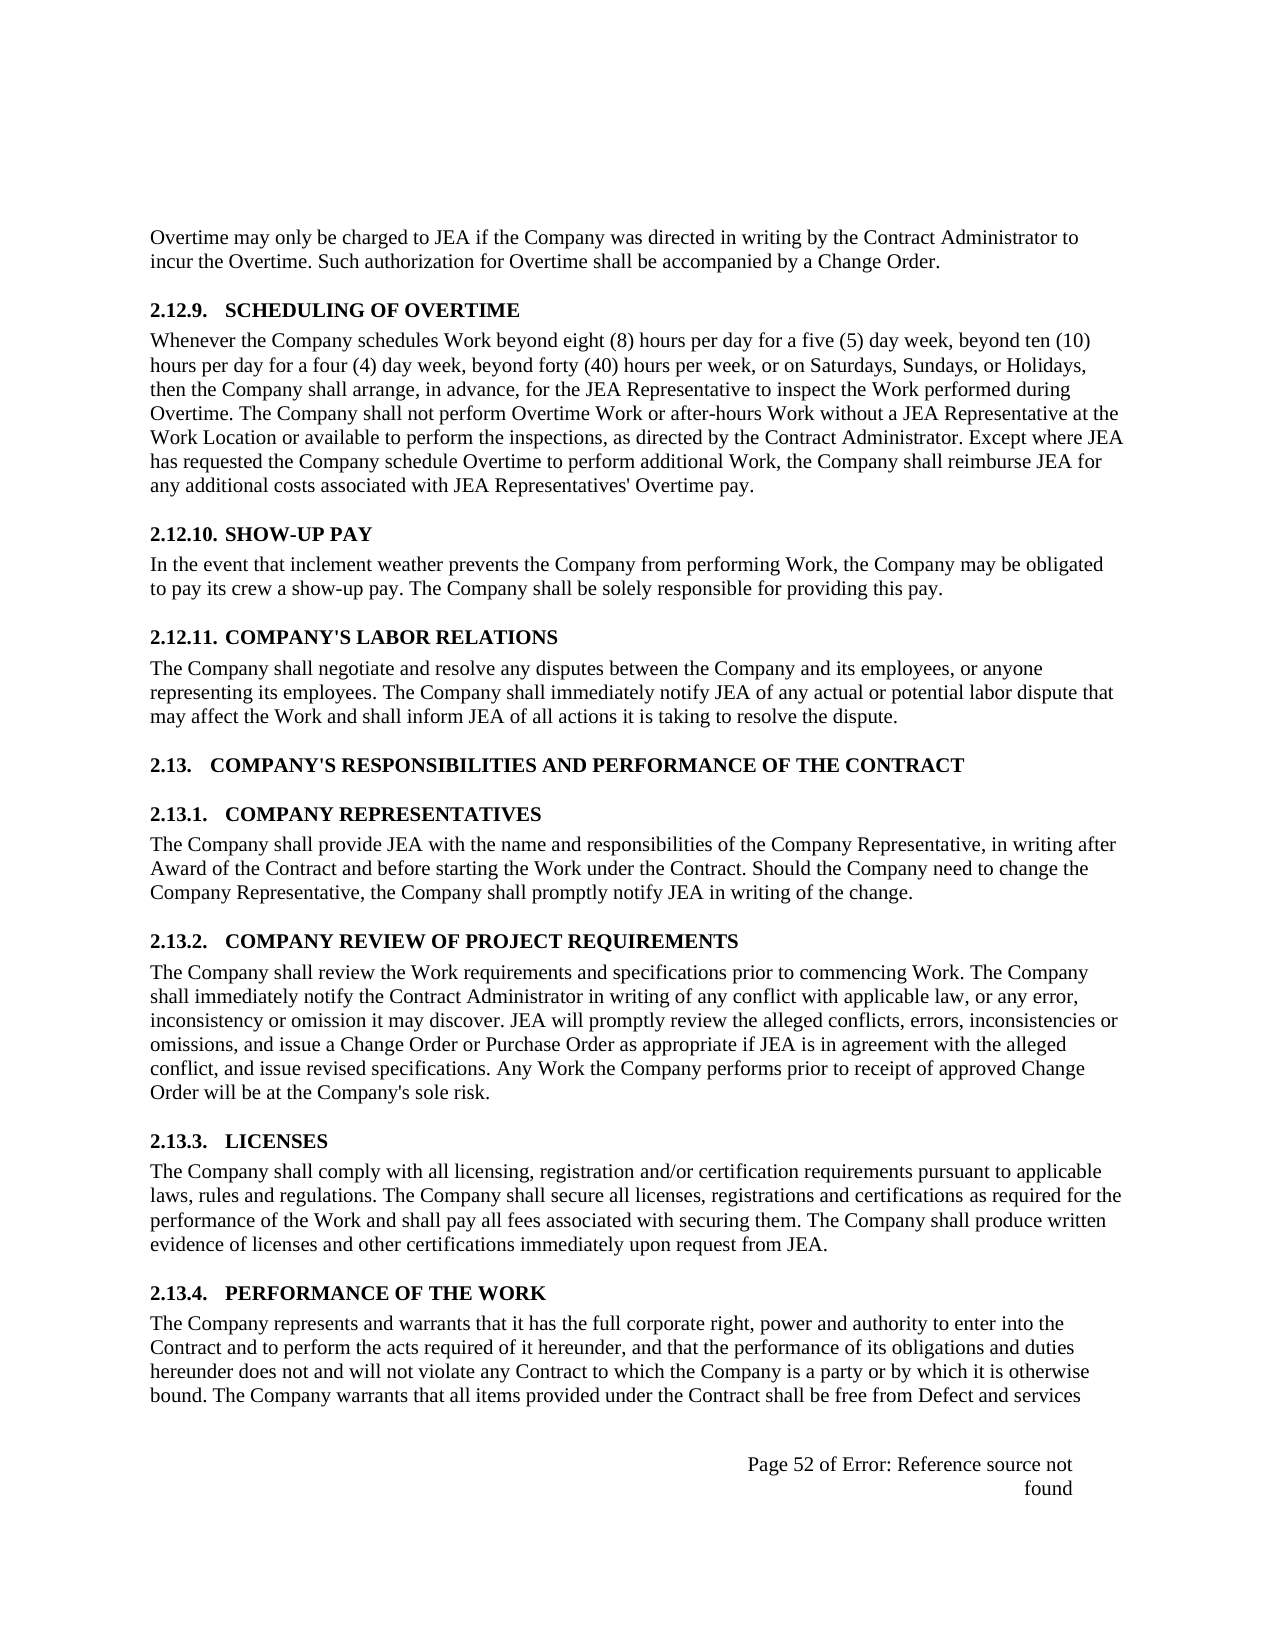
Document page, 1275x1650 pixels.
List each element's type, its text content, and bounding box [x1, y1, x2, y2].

title SHOW-UP PAY [150, 522, 1125, 546]
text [150, 1311, 1125, 1407]
title LICENSES [150, 1129, 1125, 1153]
title COMPANY REVIEW OF PROJECT REQUIREMENTS [150, 929, 1125, 953]
title PERFORMANCE OF THE WORK [150, 1281, 1125, 1305]
text In the event that inclement weather prevents the Company from performing Work, the Company may be obligated to pay its crew a show-up pay. The Company shall be solely responsible for providing this pay. [150, 552, 1125, 600]
title COMPANY'S LABOR RELATIONS [150, 625, 1125, 649]
text The Company shall review the Work requirements and specifications prior to commencing Work. The Company shall immediately notify the Contract Administrator in writing of any conflict with applicable law, or any error, inconsistency or omission it may discover. JEA will promptly review the alleged conflicts, errors, inconsistencies or omissions, and issue a Change Order or Purchase Order as appropriate if JEA is in agreement with the alleged conflict, and issue revised specifications. Any Work the Company performs prior to receipt of approved Change Order will be at the Company's sole risk. [150, 960, 1125, 1104]
title COMPANY REPRESENTATIVES [150, 802, 1125, 826]
text Whenever the Company schedules Work beyond eight (8) hours per day for a five (5) day week, beyond ten (10) hours per day for a four (4) day week, beyond forty (40) hours per week, or on Saturdays, Sundays, or Holidays, then the Company shall arrange, in advance, for the JEA Representative to inspect the Work performed during Overtime. The Company shall not perform Overtime Work or after-hours Work without a JEA Representative at the Work Location or available to perform the inspections, as directed by the Contract Administrator. Except where JEA has requested the Company schedule Overtime to perform additional Work, the Company shall reimburse JEA for any additional costs associated with JEA Representatives' Overtime pay. [150, 328, 1125, 497]
text The Company shall provide JEA with the name and responsibilities of the Company Representative, in writing after Award of the Contract and before starting the Work under the Contract. Should the Company need to change the Company Representative, the Company shall promptly notify JEA in writing of the change. [150, 832, 1125, 904]
text The Company shall negotiate and resolve any disputes between the Company and its employees, or anyone representing its employees. The Company shall immediately notify JEA of any actual or potential labor dispute that may affect the Work and shall inform JEA of all actions it is taking to resolve the dispute. [150, 656, 1125, 728]
text Overtime may only be charged to JEA if the Company was directed in writing by the Contract Administrator to incur the Overtime. Such authorization for Overtime shall be accompanied by a Change Order. [150, 225, 1125, 273]
title SCHEDULING OF OVERTIME [150, 298, 1125, 322]
text The Company shall comply with all licensing, registration and/or certification requirements pursuant to applicable laws, rules and regulations. The Company shall secure all licenses, registrations and certifications as required for the performance of the Work and shall pay all fees associated with securing them. The Company shall produce written evidence of licenses and other certifications immediately upon request from JEA. [150, 1159, 1125, 1256]
title COMPANY'S RESPONSIBILITIES AND PERFORMANCE OF THE CONTRACT [150, 753, 1125, 777]
